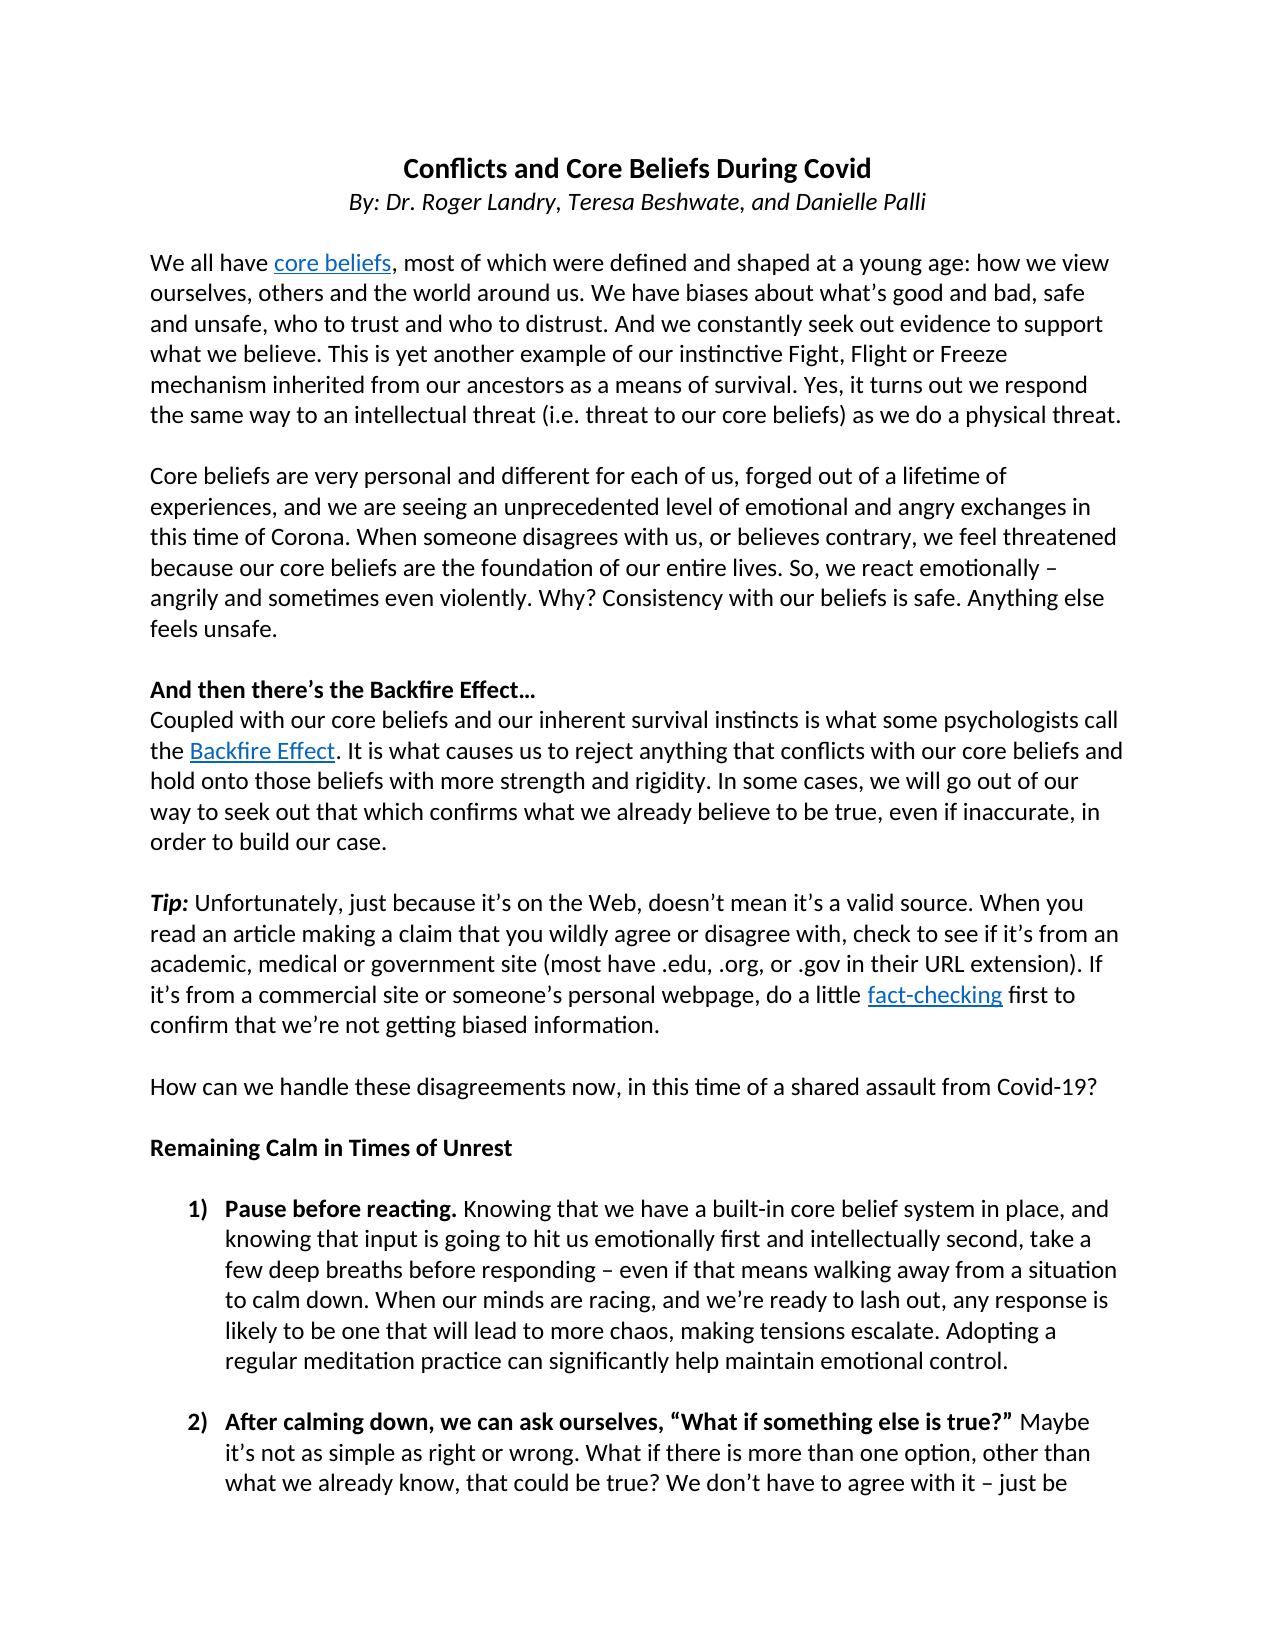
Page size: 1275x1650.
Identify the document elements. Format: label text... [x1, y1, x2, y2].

text Tip: Unfortunately, just because it’s on the Web, doesn’t mean it’s a valid source. When you read an article making a claim that you wildly agree or disagree with, check to see if it’s from an academic, medical or government site (most have .edu, .org, or .gov in their URL extension). If it’s from a commercial site or someone’s personal webpage, do a little fact-checking first to confirm that we’re not getting biased information. [150, 888, 1125, 1040]
text And then there’s the Backfire Effect… [150, 674, 1125, 704]
text Core beliefs are very personal and different for each of us, forged out of a lifetime of experiences, and we are seeing an unprecedented level of emotional and angry exchanges in this time of Corona. When someone disagrees with us, or believes contrary, we feel threatened because our core beliefs are the foundation of our entire lives. So, we react emotionally –angrily and sometimes even violently. Why? Consistency with our beliefs is safe. Anything else feels unsafe. [150, 460, 1125, 643]
text Coupled with our core beliefs and our inherent survival instincts is what some psychologists call the Backfire Effect. It is what causes us to reject anything that conflicts with our core beliefs and hold onto those beliefs with more strength and rigidity. In some cases, we will go out of our way to seek out that which confirms what we already believe to be true, even if inaccurate, in order to build our case. [150, 704, 1125, 857]
text How can we handle these disagreements now, in this time of a shared assault from Covid-19? [150, 1071, 1125, 1101]
text Remaining Calm in Times of Unrest [150, 1132, 1125, 1162]
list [187, 1406, 1125, 1498]
text We all have core beliefs, most of which were defined and shaped at a young age: how we view ourselves, others and the world around us. We have biases about what’s good and bad, safe and unsafe, who to trust and who to distrust. And we constantly seek out evidence to support what we believe. This is yet another example of our instinctive Fight, Flight or Freeze mechanism inherited from our ancestors as a means of survival. Yes, it turns out we respond the same way to an intellectual threat (i.e. threat to our core beliefs) as we do a physical threat. [150, 247, 1125, 430]
list Pause before reacting. Knowing that we have a built-in core belief system in place, and knowing that input is going to hit us emotionally first and intellectually second, take a few deep breaths before responding – even if that means walking away from a situation to calm down. When our minds are racing, and we’re ready to lash out, any response is likely to be one that will lead to more chaos, making tensions escalate. Adopting a regular meditation practice can significantly help maintain emotional control. [187, 1193, 1125, 1376]
text Conflicts and Core Beliefs During Covid [150, 150, 1125, 186]
text By: Dr. Roger Landry, Teresa Beshwate, and Danielle Palli [150, 186, 1125, 216]
